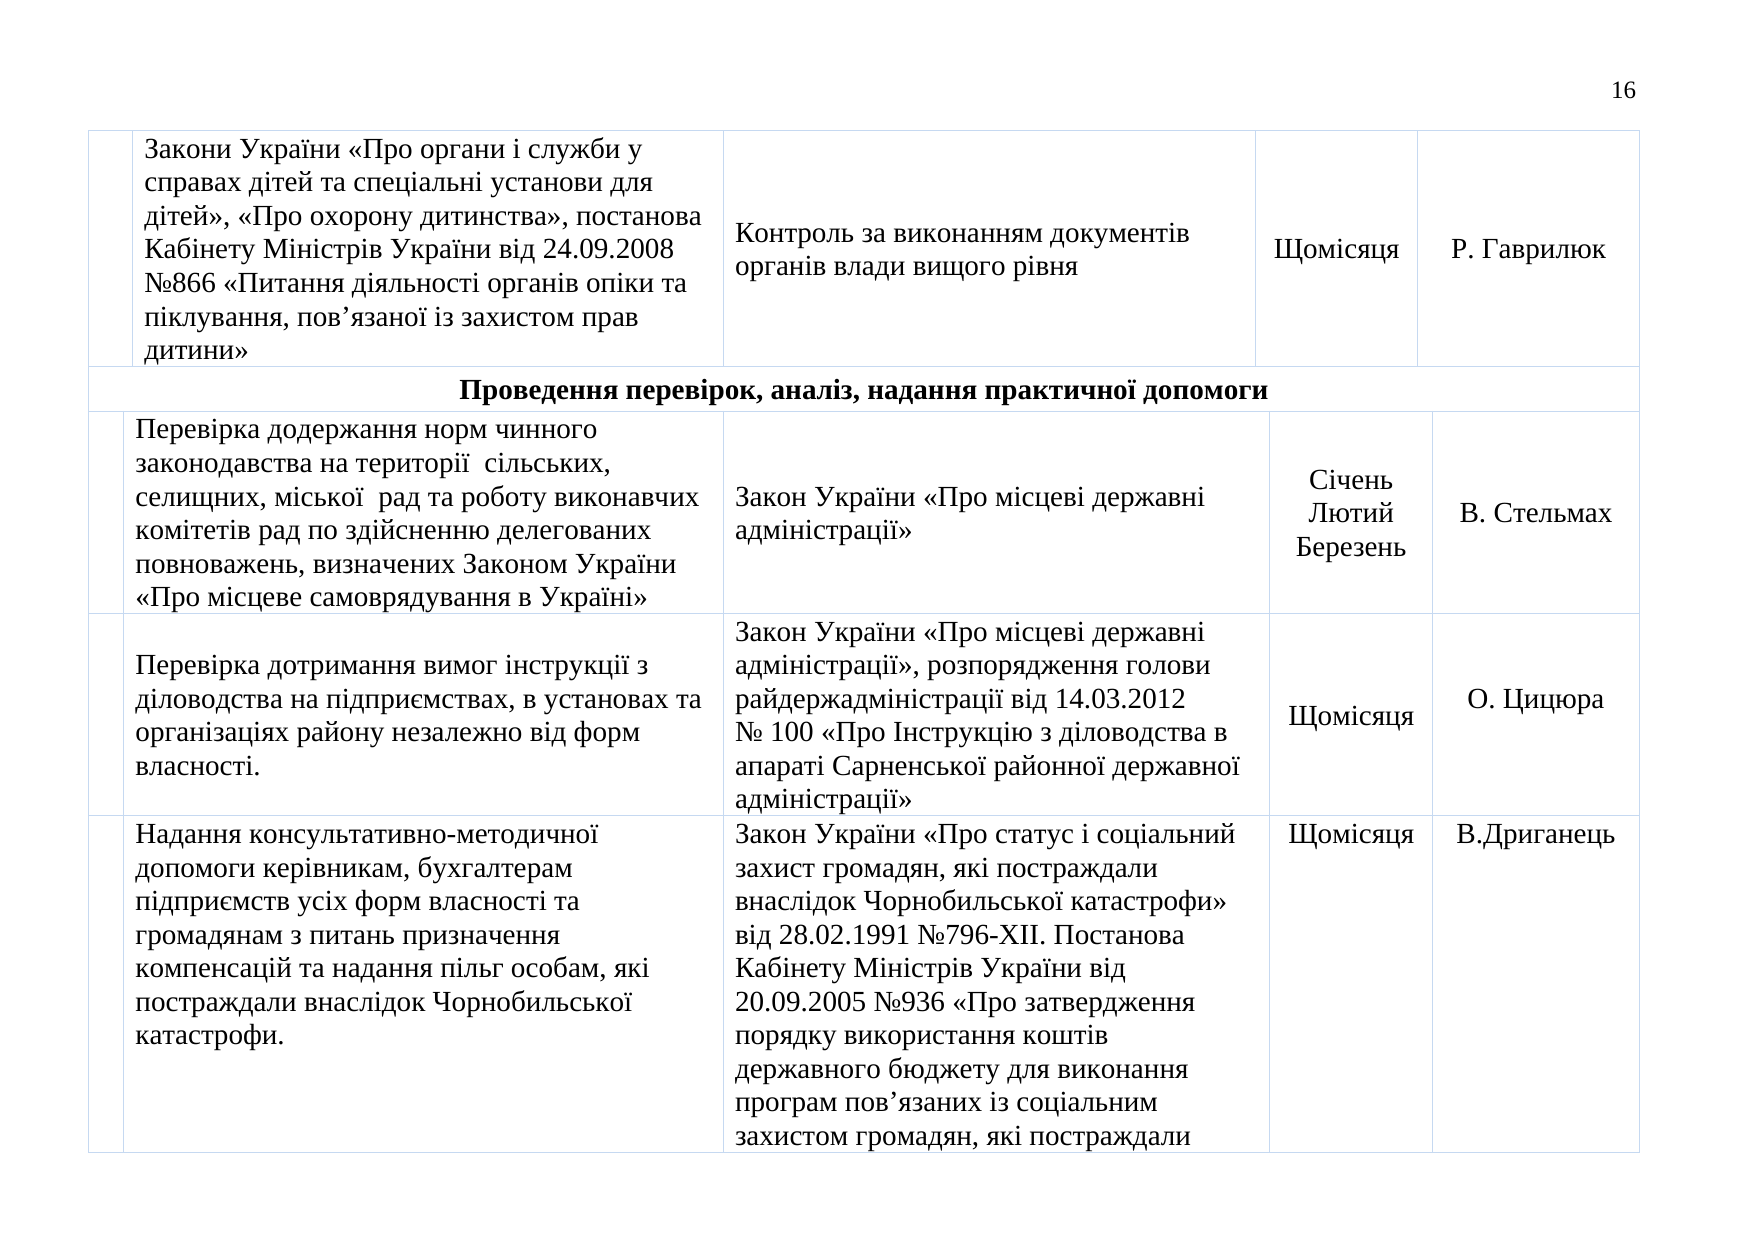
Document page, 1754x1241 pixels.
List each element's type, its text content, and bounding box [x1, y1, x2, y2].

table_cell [124, 816, 723, 1152]
table_cell Закон України «Про місцеві державні адміністрації», розпорядження голови райдержадміністрації від 14.03.2012 № 100 «Про Інструкцію з діловодства в апараті Сарненської районної державної адміністрації» [724, 614, 1269, 815]
table_cell О. Цицюра [1433, 614, 1639, 815]
table_cell Закон України «Про місцеві державні адміністрації» [724, 412, 1269, 613]
table_cell Щомісяця [1256, 131, 1417, 366]
table_cell [89, 816, 123, 1152]
table_cell Щомісяця [1270, 816, 1432, 1152]
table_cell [724, 816, 1269, 1152]
table_cell [89, 131, 132, 366]
table_cell В.Дриганець [1433, 816, 1639, 1152]
table_cell Перевірка дотримання вимог інструкції з діловодства на підприємствах, в установах та організаціях району незалежно від форм власності. [124, 614, 723, 815]
table_cell Перевірка додержання норм чинного законодавства на території сільських, селищних, міської рад та роботу виконавчих комітетів рад по здійсненню делегованих повноважень, визначених Законом України «Про місцеве самоврядування в Україні» [124, 412, 723, 613]
table_cell Щомісяця [1270, 614, 1432, 815]
table_cell [89, 412, 123, 613]
table_cell Січень Лютий Березень [1270, 412, 1432, 613]
table_cell Р. Гаврилюк [1418, 131, 1639, 366]
table_cell [89, 614, 123, 815]
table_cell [724, 131, 1255, 366]
table_cell Закони України «Про органи і служби у справах дітей та спеціальні установи для дітей», «Про охорону дитинства», постанова Кабінету Міністрів України від 24.09.2008 №866 «Питання діяльності органів опіки та піклування, пов’язаної із захистом прав дитини» [133, 131, 723, 366]
table_cell Проведення перевірок, аналіз, надання практичної допомоги [89, 367, 1639, 411]
table_cell В. Стельмах [1433, 412, 1639, 613]
